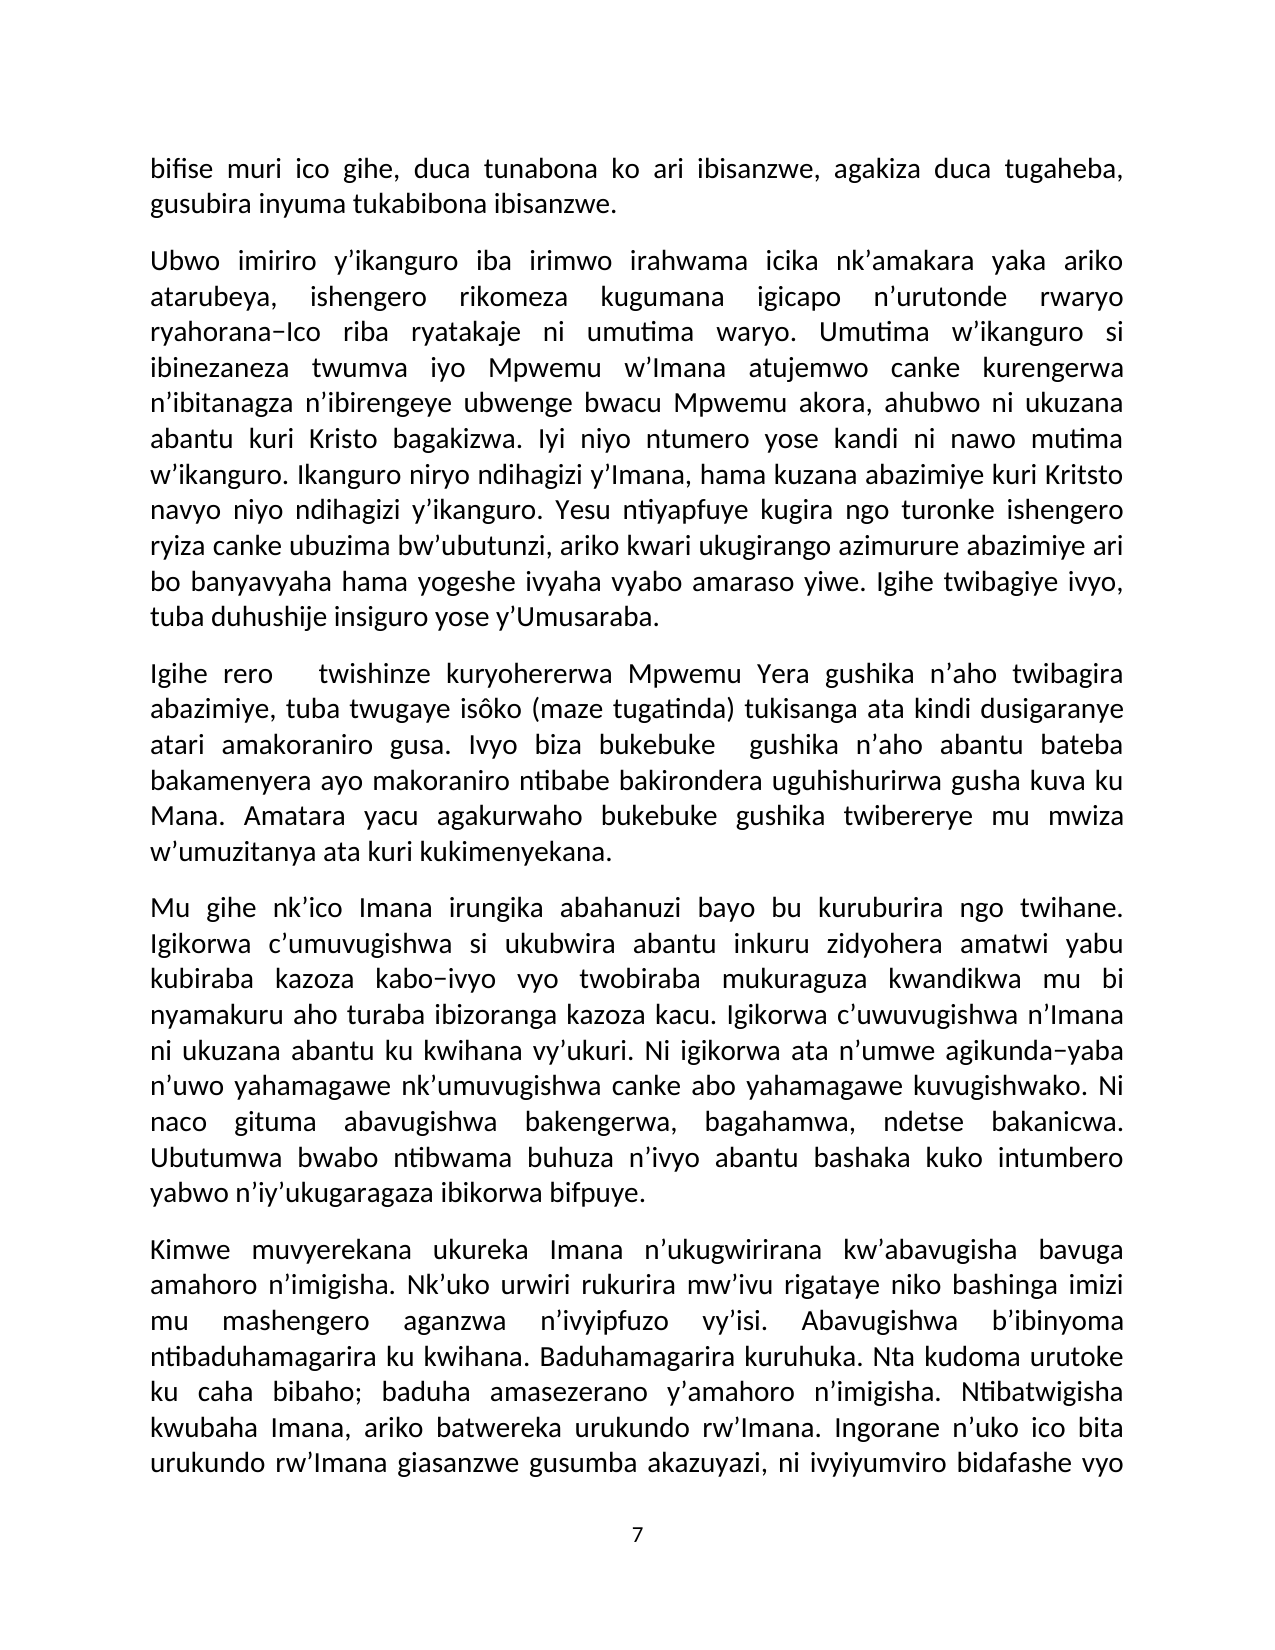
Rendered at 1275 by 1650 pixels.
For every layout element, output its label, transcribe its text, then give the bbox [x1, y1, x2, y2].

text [150, 1231, 1125, 1480]
text Mu gihe nk’ico Imana irungika abahanuzi bayo bu kuruburira ngo twihane. Igikorwa c’umuvugishwa si ukubwira abantu inkuru zidyohera amatwi yabu kubiraba kazoza kabo−ivyo vyo twobiraba mukuraguza kwandikwa mu bi nyamakuru aho turaba ibizoranga kazoza kacu. Igikorwa c’uwuvugishwa n’Imana ni ukuzana abantu ku kwihana vy’ukuri. Ni igikorwa ata n’umwe agikunda−yaba n’uwo yahamagawe nk’umuvugishwa canke abo yahamagawe kuvugishwako. Ni naco gituma abavugishwa bakengerwa, bagahamwa, ndetse bakanicwa. Ubutumwa bwabo ntibwama buhuza n’ivyo abantu bashaka kuko intumbero yabwo n’iy’ukugaragaza ibikorwa bifpuye. [150, 889, 1125, 1210]
text Ubwo imiriro y’ikanguro iba irimwo irahwama icika nk’amakara yaka ariko atarubeya, ishengero rikomeza kugumana igicapo n’urutonde rwaryo ryahorana−Ico riba ryatakaje ni umutima waryo. Umutima w’ikanguro si ibinezaneza twumva iyo Mpwemu w’Imana atujemwo canke kurengerwa n’ibitanagza n’ibirengeye ubwenge bwacu Mpwemu akora, ahubwo ni ukuzana abantu kuri Kristo bagakizwa. Iyi niyo ntumero yose kandi ni nawo mutima w’ikanguro. Ikanguro niryo ndihagizi y’Imana, hama kuzana abazimiye kuri Kritsto navyo niyo ndihagizi y’ikanguro. Yesu ntiyapfuye kugira ngo turonke ishengero ryiza canke ubuzima bw’ubutunzi, ariko kwari ukugirango azimurure abazimiye ari bo banyavyaha hama yogeshe ivyaha vyabo amaraso yiwe. Igihe twibagiye ivyo, tuba duhushije insiguro yose y’Umusaraba. [150, 242, 1125, 634]
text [150, 150, 1125, 221]
text Igihe rero twishinze kuryohererwa Mpwemu Yera gushika n’aho twibagira abazimiye, tuba twugaye isôko (maze tugatinda) tukisanga ata kindi dusigaranye atari amakoraniro gusa. Ivyo biza bukebuke gushika n’aho abantu bateba bakamenyera ayo makoraniro ntibabe bakirondera uguhishurirwa gusha kuva ku Mana. Amatara yacu agakurwaho bukebuke gushika twibererye mu mwiza w’umuzitanya ata kuri kukimenyekana. [150, 655, 1125, 868]
